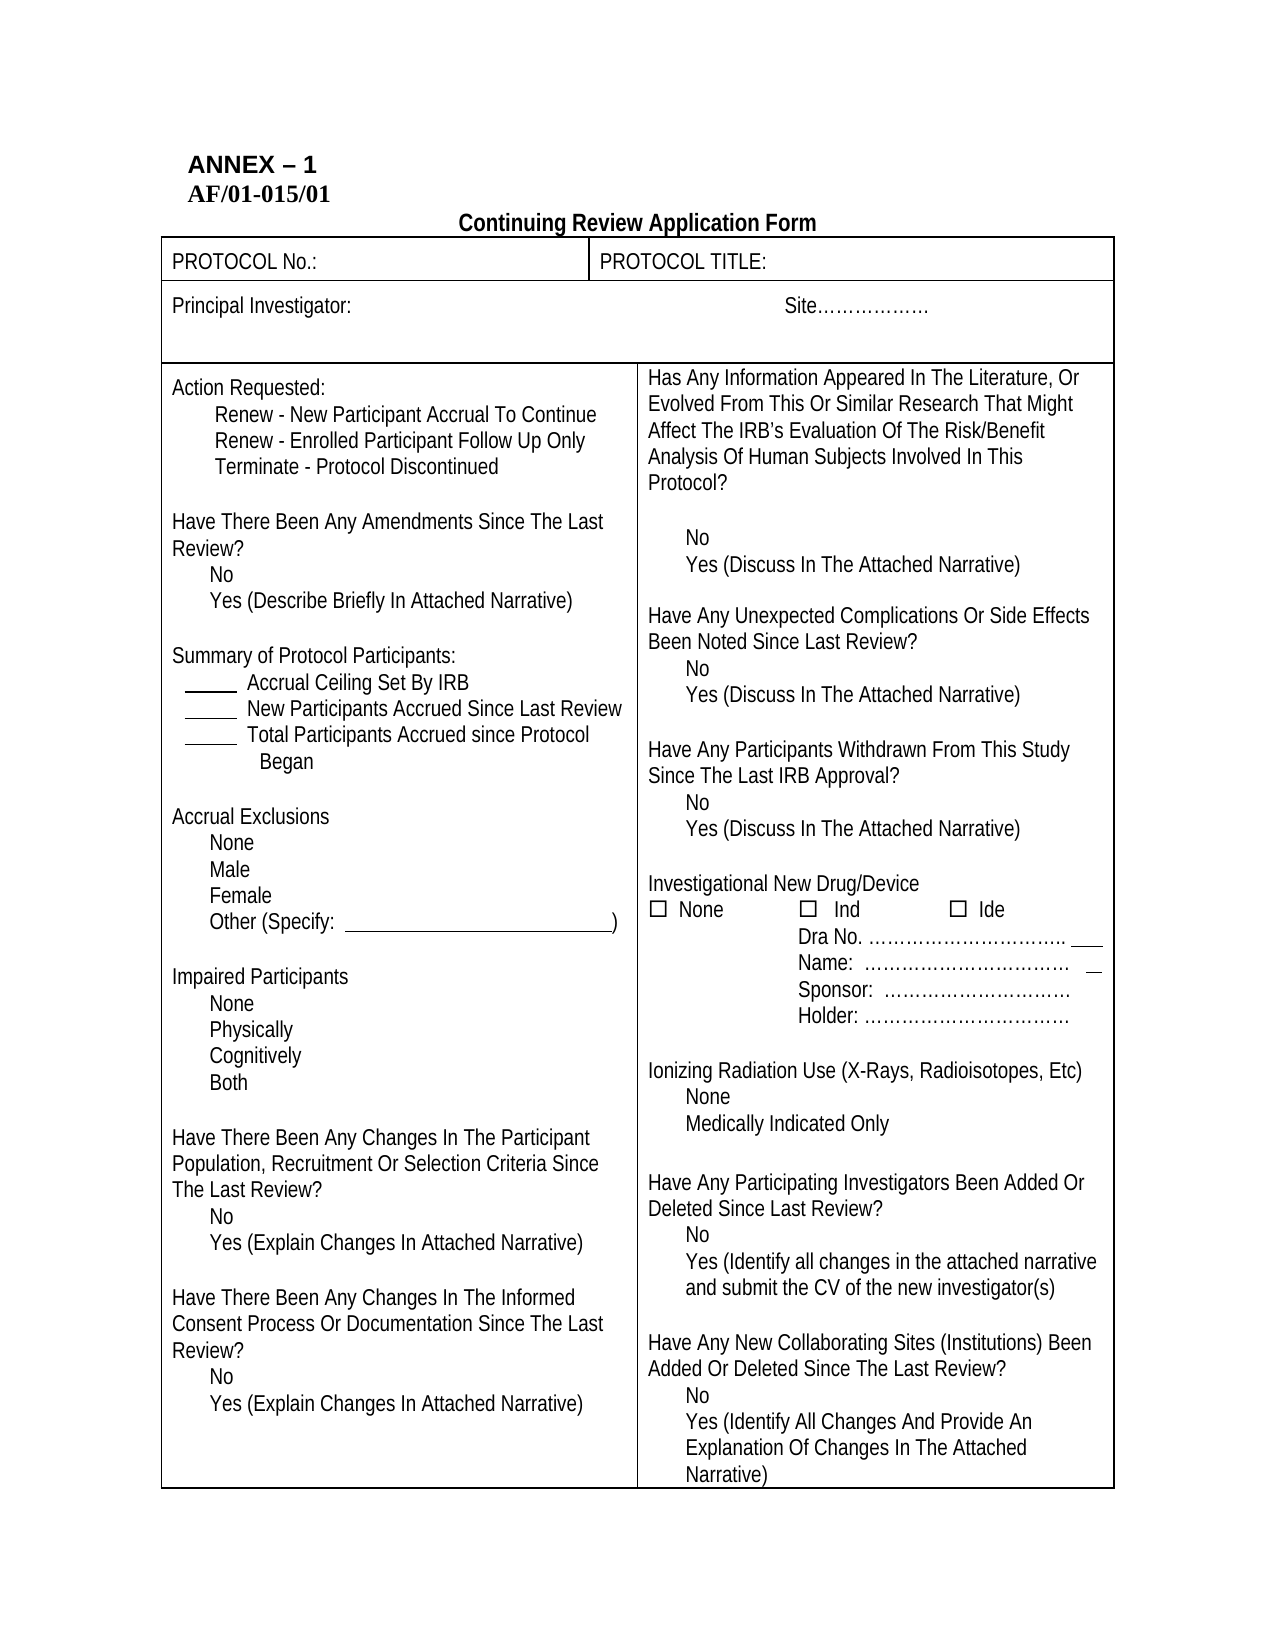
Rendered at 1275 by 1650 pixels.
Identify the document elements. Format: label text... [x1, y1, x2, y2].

table_cell Principal Investigator: Site……………… [162, 281, 1113, 362]
table_cell Has Any Information Appeared In The Literature, Or Evolved From This Or Similar Research That Might Affect The IRB’s Evaluation Of The Risk/Benefit Analysis Of Human Subjects Involved In This Protocol? No Yes (Discuss In The Attached Narrative) Have Any Unexpected Complications Or Side Effects Been Noted Since Last Review? No Yes (Discuss In The Attached Narrative) Have Any Participants Withdrawn From This Study Since The Last IRB Approval? No Yes (Discuss In The Attached Narrative) Investigational New Drug/Device None Ind Ide Dra No. ………………………….. Name: …………………………… Sponsor: ………………………… Holder: …………………………… Ionizing Radiation Use (X-Rays, Radioisotopes, Etc) None Medically Indicated Only Have Any Participating Investigators Been Added Or Deleted Since Last Review? No Yes (Identify all changes in the attached narrative and submit the CV of the new investigator(s) Have Any New Collaborating Sites (Institutions) Been Added Or Deleted Since The Last Review? No Yes (Identify All Changes And Provide An Explanation Of Changes In The Attached Narrative) [638, 364, 1113, 1487]
table_cell Action Requested: Renew - New Participant Accrual To Continue Renew - Enrolled Participant Follow Up Only Terminate - Protocol Discontinued Have There Been Any Amendments Since The Last Review? No Yes (Describe Briefly In Attached Narrative) Summary of Protocol Participants: Accrual Ceiling Set By IRB New Participants Accrued Since Last Review Total Participants Accrued since Protocol Began Accrual Exclusions None Male Female Other (Specify: ) Impaired Participants None Physically Cognitively Both Have There Been Any Changes In The Participant Population, Recruitment Or Selection Criteria Since The Last Review? No Yes (Explain Changes In Attached Narrative) Have There Been Any Changes In The Informed Consent Process Or Documentation Since The Last Review? No Yes (Explain Changes In Attached Narrative) [162, 364, 637, 1487]
text AF/01-015/01 [187, 179, 1087, 207]
table_header PROTOCOL TITLE: [590, 238, 1113, 280]
table_header PROTOCOL No.: [162, 238, 588, 280]
subtitle ANNEX – 1 [187, 150, 1087, 179]
text Continuing Review Application Form [187, 207, 1087, 236]
